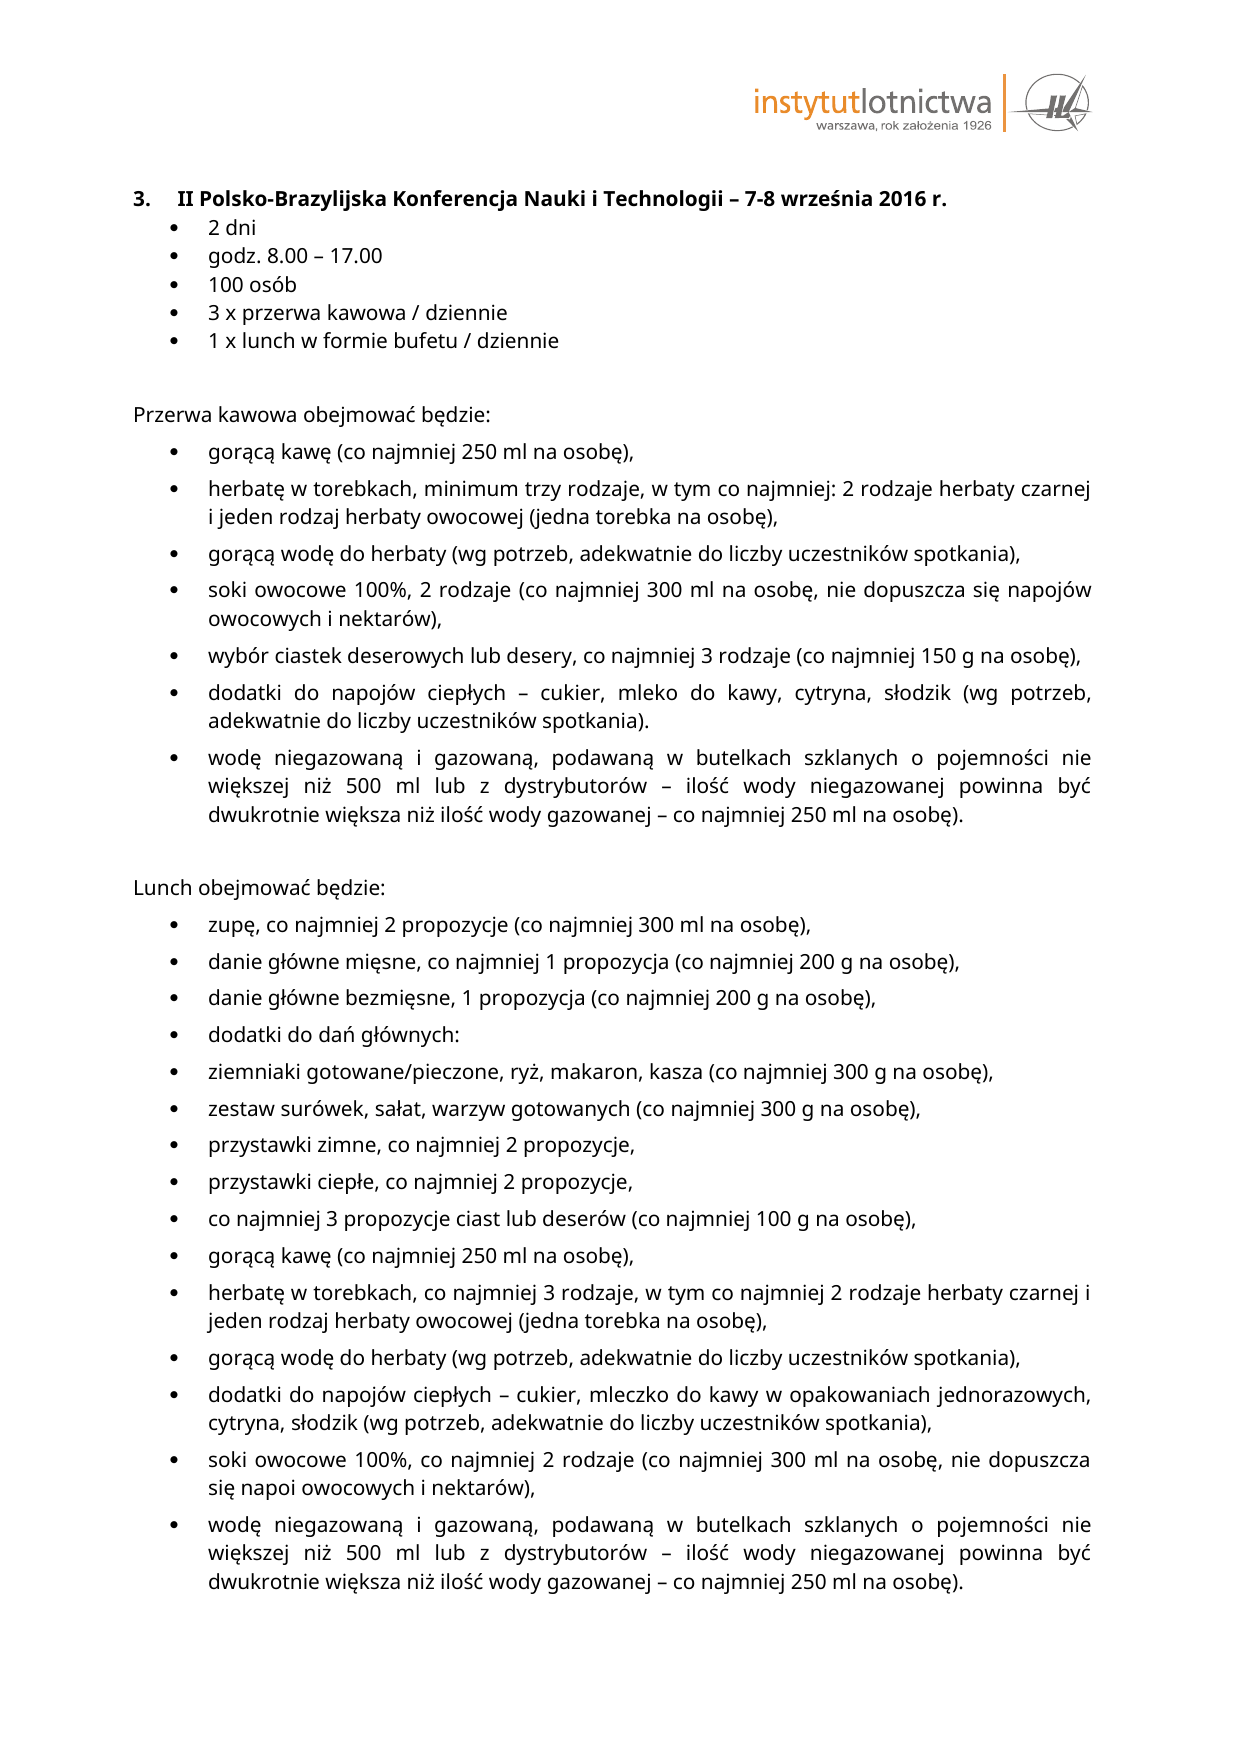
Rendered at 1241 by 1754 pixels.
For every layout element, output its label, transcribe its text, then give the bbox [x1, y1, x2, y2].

list przystawki zimne, co najmniej 2 propozycje, [170, 1131, 1093, 1159]
list dodatki do napojów ciepłych – cukier, mleczko do kawy w opakowaniach jednorazowych, cytryna, słodzik (wg potrzeb, adekwatnie do liczby uczestników spotkania), [170, 1380, 1093, 1437]
list gorącą wodę do herbaty (wg potrzeb, adekwatnie do liczby uczestników spotkania), [170, 539, 1093, 567]
list zupę, co najmniej 2 propozycje (co najmniej 300 ml na osobę), [170, 910, 1093, 938]
list soki owocowe 100%, 2 rodzaje (co najmniej 300 ml na osobę, nie dopuszcza się napojów owocowych i nektarów), [170, 576, 1093, 632]
list gorącą kawę (co najmniej 250 ml na osobę), [170, 1241, 1093, 1269]
list wybór ciastek deserowych lub desery, co najmniej 3 rodzaje (co najmniej 150 g na osobę), [170, 641, 1093, 669]
list 1 x lunch w formie bufetu / dziennie [170, 327, 1093, 355]
list wodę niegazowaną i gazowaną, podawaną w butelkach szklanych o pojemności nie większej niż 500 ml lub z dystrybutorów – ilość wody niegazowanej powinna być dwukrotnie większa niż ilość wody gazowanej – co najmniej 250 ml na osobę). [170, 743, 1093, 828]
list danie główne mięsne, co najmniej 1 propozycja (co najmniej 200 g na osobę), [170, 947, 1093, 975]
list herbatę w torebkach, minimum trzy rodzaje, w tym co najmniej: 2 rodzaje herbaty czarnej i jeden rodzaj herbaty owocowej (jedna torebka na osobę), [170, 474, 1093, 531]
list dodatki do napojów ciepłych – cukier, mleko do kawy, cytryna, słodzik (wg potrzeb, adekwatnie do liczby uczestników spotkania). [170, 678, 1093, 734]
list wodę niegazowaną i gazowaną, podawaną w butelkach szklanych o pojemności nie większej niż 500 ml lub z dystrybutorów – ilość wody niegazowanej powinna być dwukrotnie większa niż ilość wody gazowanej – co najmniej 250 ml na osobę). [170, 1510, 1093, 1595]
list dodatki do dań głównych: [170, 1020, 1093, 1049]
list herbatę w torebkach, co najmniej 3 rodzaje, w tym co najmniej 2 rodzaje herbaty czarnej i jeden rodzaj herbaty owocowej (jedna torebka na osobę), [170, 1278, 1093, 1334]
text Lunch obejmować będzie: [133, 873, 1093, 902]
list danie główne bezmięsne, 1 propozycja (co najmniej 200 g na osobę), [170, 983, 1093, 1012]
list ziemniaki gotowane/pieczone, ryż, makaron, kasza (co najmniej 300 g na osobę), [170, 1057, 1093, 1086]
list II Polsko-Brazylijska Konferencja Nauki i Technologii – 7-8 września 2016 r. [133, 184, 1093, 213]
text Przerwa kawowa obejmować będzie: [133, 400, 1093, 428]
list przystawki ciepłe, co najmniej 2 propozycje, [170, 1167, 1093, 1196]
list soki owocowe 100%, co najmniej 2 rodzaje (co najmniej 300 ml na osobę, nie dopuszcza się napoi owocowych i nektarów), [170, 1445, 1093, 1502]
list godz. 8.00 – 17.00 [170, 241, 1093, 270]
list gorącą wodę do herbaty (wg potrzeb, adekwatnie do liczby uczestników spotkania), [170, 1343, 1093, 1371]
list 2 dni [170, 213, 1093, 241]
list zestaw surówek, sałat, warzyw gotowanych (co najmniej 300 g na osobę), [170, 1094, 1093, 1122]
list gorącą kawę (co najmniej 250 ml na osobę), [170, 437, 1093, 465]
list 100 osób [170, 270, 1093, 298]
list co najmniej 3 propozycje ciast lub deserów (co najmniej 100 g na osobę), [170, 1204, 1093, 1233]
list 3 x przerwa kawowa / dziennie [170, 298, 1093, 327]
